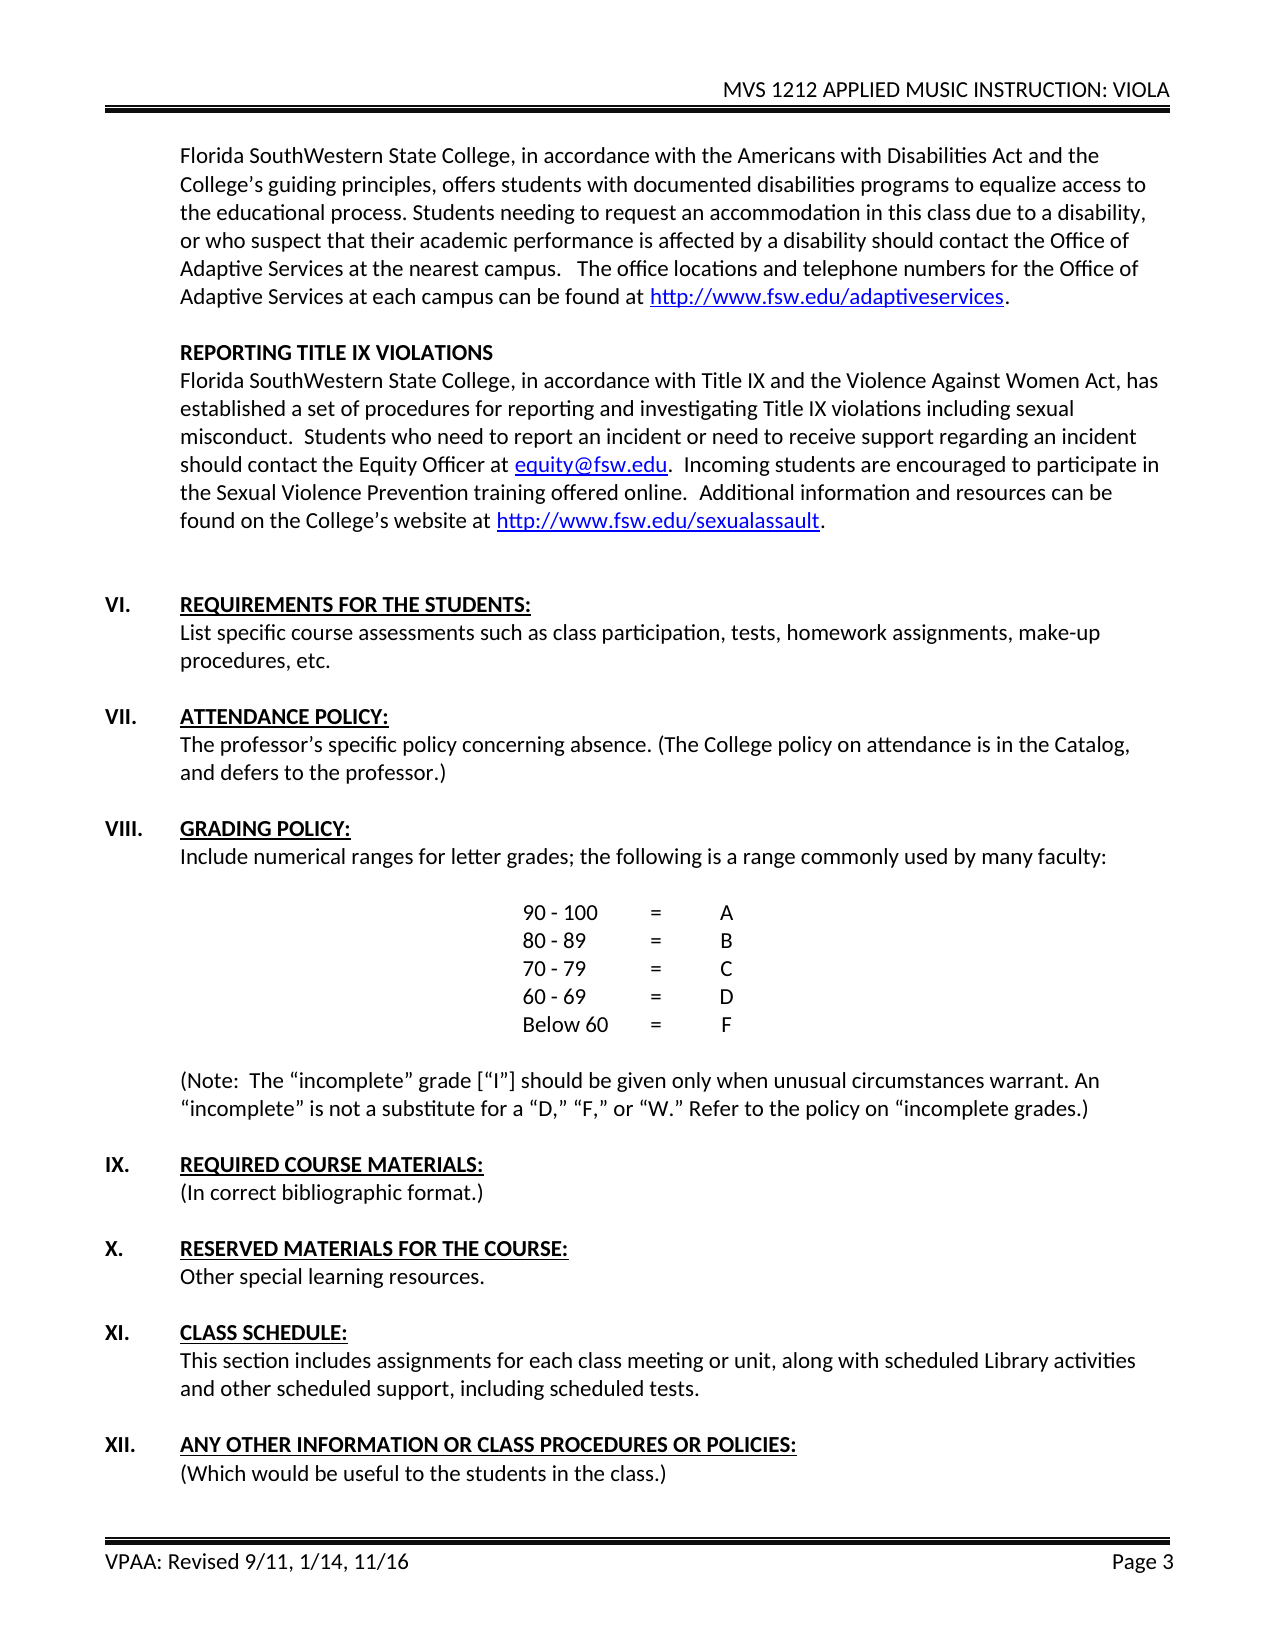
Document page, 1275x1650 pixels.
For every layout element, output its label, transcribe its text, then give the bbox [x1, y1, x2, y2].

text Florida SouthWestern State College, in accordance with Title IX and the Violence Against Women Act, has established a set of procedures for reporting and investigating Title IX violations including sexual misconduct. Students who need to report an incident or need to receive support regarding an incident should contact the Equity Officer at equity@fsw.edu. Incoming students are encouraged to participate in the Sexual Violence Prevention training offered online. Additional information and resources can be found on the College’s website at http://www.fsw.edu/sexualassault. [180, 366, 1170, 534]
text Florida SouthWestern State College, in accordance with the Americans with Disabilities Act and the College’s guiding principles, offers students with documented disabilities programs to equalize access to the educational process. Students needing to request an accommodation in this class due to a disability, or who suspect that their academic performance is affected by a disability should contact the Office of Adaptive Services at the nearest campus. The office locations and telephone numbers for the Office of Adaptive Services at each campus can be found at http://www.fsw.edu/adaptiveservices. [180, 142, 1170, 310]
list GRADING POLICY: [105, 814, 1170, 842]
table_cell D [689, 982, 764, 1010]
text Other special learning resources. [180, 1262, 1170, 1291]
list ANY OTHER INFORMATION OR CLASS PROCEDURES OR POLICIES: [105, 1431, 1170, 1459]
text (Which would be useful to the students in the class.) [180, 1459, 1170, 1487]
list REQUIREMENTS FOR THE STUDENTS: [105, 590, 1170, 618]
text REPORTING TITLE IX VIOLATIONS [180, 338, 1170, 366]
table_cell = [623, 954, 689, 982]
list CLASS SCHEDULE: [105, 1318, 1170, 1347]
text List specific course assessments such as class participation, tests, homework assignments, make-up procedures, etc. [180, 618, 1170, 674]
table_header A [689, 898, 764, 926]
table_cell 60 - 69 [511, 982, 623, 1010]
table_cell 70 - 79 [511, 954, 623, 982]
text (In correct bibliographic format.) [180, 1178, 1170, 1206]
text This section includes assignments for each class meeting or unit, along with scheduled Library activities and other scheduled support, including scheduled tests. [180, 1347, 1170, 1403]
list ATTENDANCE POLICY: [105, 702, 1170, 730]
text Include numerical ranges for letter grades; the following is a range commonly used by many faculty: [180, 842, 1170, 870]
table_cell Below 60 [511, 1010, 623, 1038]
table_cell = [623, 982, 689, 1010]
table_header = [623, 898, 689, 926]
table_cell = [623, 1010, 689, 1038]
list RESERVED MATERIALS FOR THE COURSE: [105, 1234, 1170, 1262]
list REQUIRED COURSE MATERIALS: [105, 1150, 1170, 1178]
table_cell F [689, 1010, 764, 1038]
text (Note: The “incomplete” grade [“I”] should be given only when unusual circumstances warrant. An “incomplete” is not a substitute for a “D,” “F,” or “W.” Refer to the policy on “incomplete grades.) [180, 1066, 1170, 1122]
table_cell C [689, 954, 764, 982]
table_cell B [689, 926, 764, 954]
table_cell = [623, 926, 689, 954]
table_header 90 - 100 [511, 898, 623, 926]
text The professor’s specific policy concerning absence. (The College policy on attendance is in the Catalog, and defers to the professor.) [180, 730, 1170, 786]
table_cell 80 - 89 [511, 926, 623, 954]
